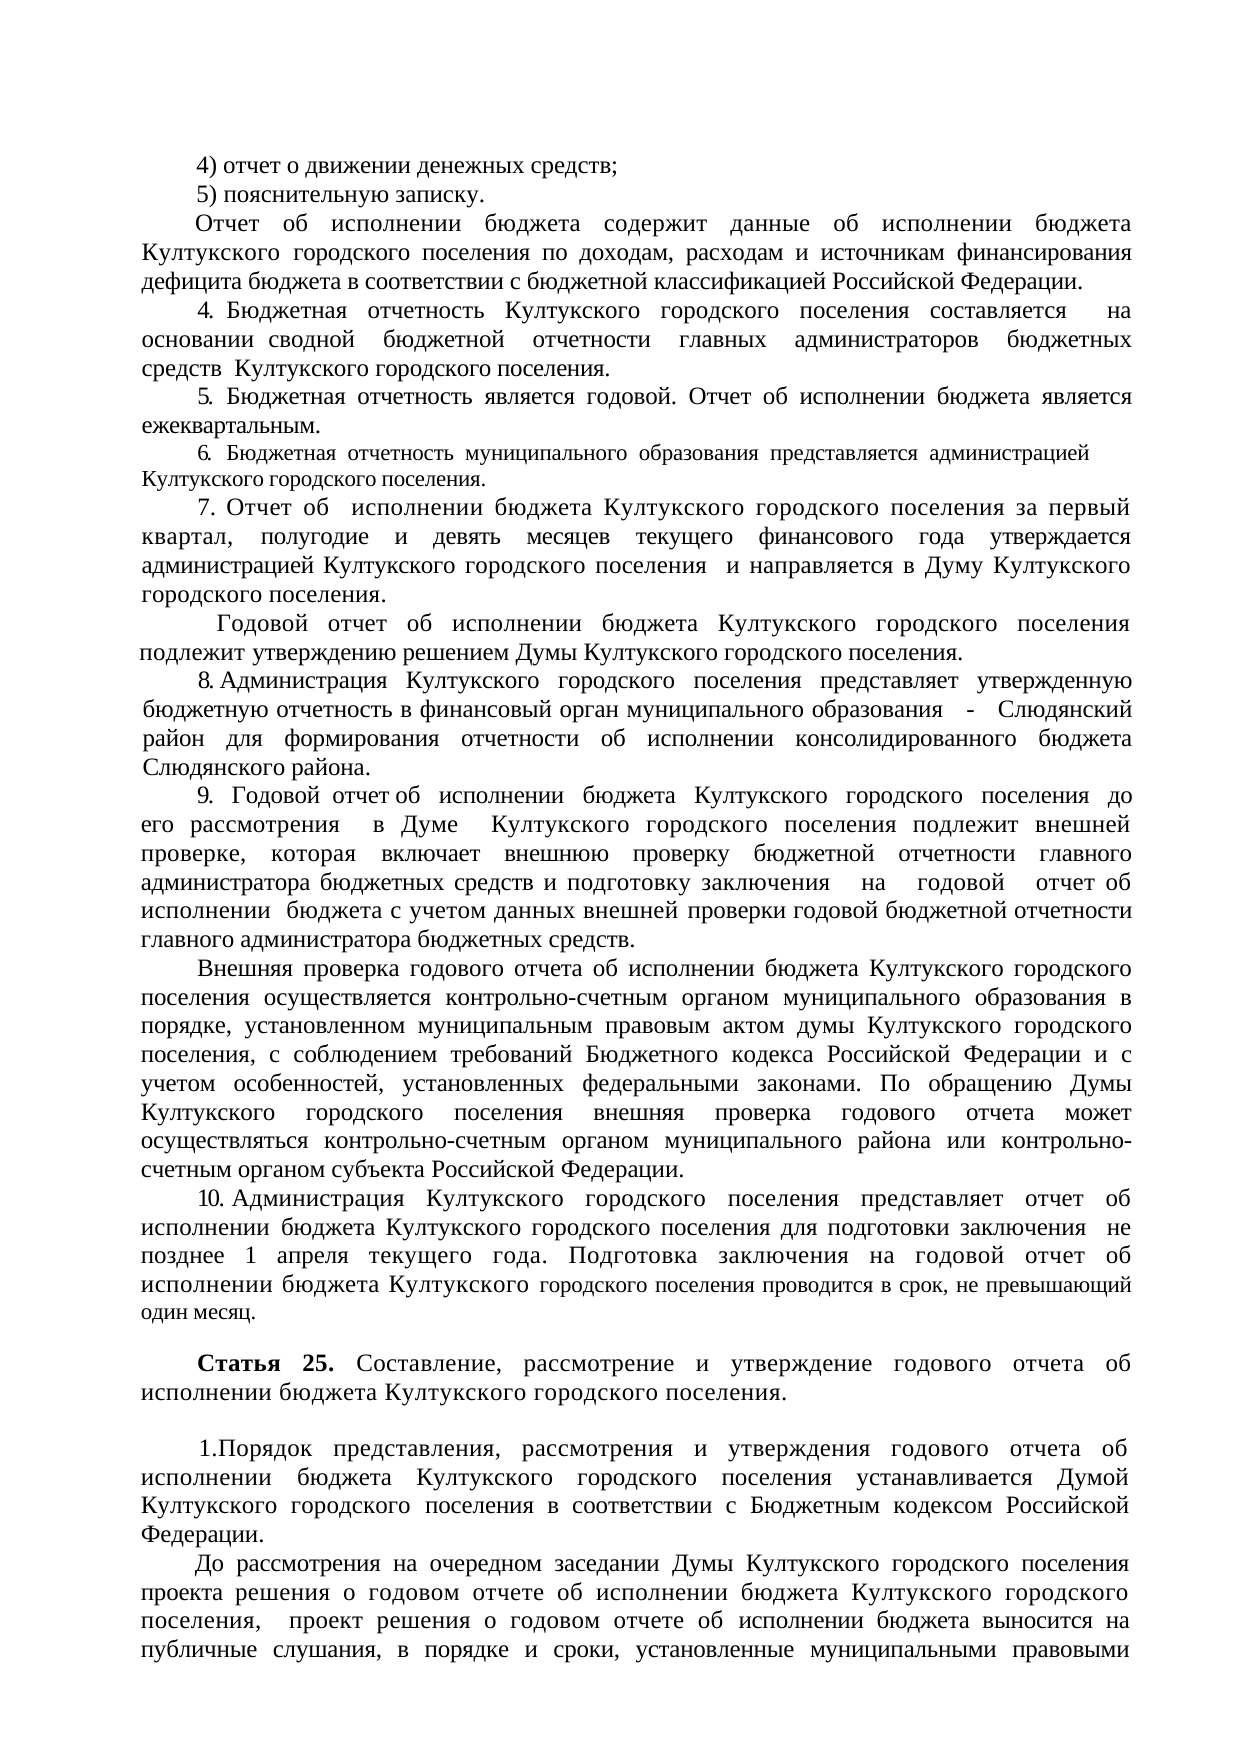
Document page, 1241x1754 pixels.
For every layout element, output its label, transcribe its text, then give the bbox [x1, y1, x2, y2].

text 1.Порядок представления, рассмотрения и утверждения годового отчета об исполнении бюджета Култукского городского поселения устанавливается Думой Култукского городского поселения в соответствии с Бюджетным кодексом Российской Федерации. [141, 1433, 1129, 1548]
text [141, 1548, 1130, 1663]
list Бюджетная отчетность Култукского городского поселения составляется на основании сводной бюджетной отчетности главных администраторов бюджетных средств Култукского городского поселения. [141, 295, 1133, 381]
text 9. Годовой отчет об исполнении бюджета Култукского городского поселения до его рассмотрения в Думе Култукского городского поселения подлежит внешней проверке, которая включает внешнюю проверку бюджетной отчетности главного администратора бюджетных средств и подготовку заключения на годовой отчет об исполнении бюджета с учетом данных внешней проверки годовой бюджетной отчетности главного администратора бюджетных средств. [141, 781, 1133, 953]
text 4) отчет о движении денежных средств; [196, 150, 1133, 179]
text 10. Администрация Култукского городского поселения представляет отчет об исполнении бюджета Култукского городского поселения для подготовки заключения не позднее 1 апреля текущего года. Подготовка заключения на годовой отчет об исполнении бюджета Култукского городского поселения проводится в срок, не превышающий один месяц. [141, 1183, 1133, 1324]
text Годовой отчет об исполнении бюджета Култукского городского поселения подлежит утверждению решением Думы Култукского городского поселения. [139, 608, 1132, 666]
text 8. Администрация Култукского городского поселения представляет утвержденную бюджетную отчетность в финансовый орган муниципального образования - Слюдянский район для формирования отчетности об исполнении консолидированного бюджета Слюдянского района. [142, 666, 1133, 781]
list Бюджетная отчетность муниципального образования представляется администрацией Култукского городского поселения. [141, 439, 1133, 492]
text Внешняя проверка годового отчета об исполнении бюджета Култукского городского поселения осуществляется контрольно-счетным органом муниципального образования в порядке, установленном муниципальным правовым актом думы Култукского городского поселения, с соблюдением требований Бюджетного кодекса Российской Федерации и с учетом особенностей, установленных федеральными законами. По обращению Думы Култукского городского поселения внешняя проверка годового отчета может осуществляться контрольно-счетным органом муниципального района или контрольно-счетным органом субъекта Российской Федерации. [141, 953, 1133, 1183]
list Отчет об исполнении бюджета Култукского городского поселения за первый квартал, полугодие и девять месяцев текущего финансового года утверждается администрацией Култукского городского поселения и направляется в Думу Култукского городского поселения. [141, 492, 1132, 607]
text Отчет об исполнении бюджета содержит данные об исполнении бюджета Култукского городского поселения по доходам, расходам и источникам финансирования дефицита бюджета в соответствии с бюджетной классификацией Российской Федерации. [141, 208, 1133, 294]
text 5) пояснительную записку. [196, 179, 1133, 208]
list Бюджетная отчетность является годовой. Отчет об исполнении бюджета является ежеквартальным. [141, 381, 1133, 439]
text Статья 25. Составление, рассмотрение и утверждение годового отчета об исполнении бюджета Култукского городского поселения. [141, 1348, 1133, 1406]
